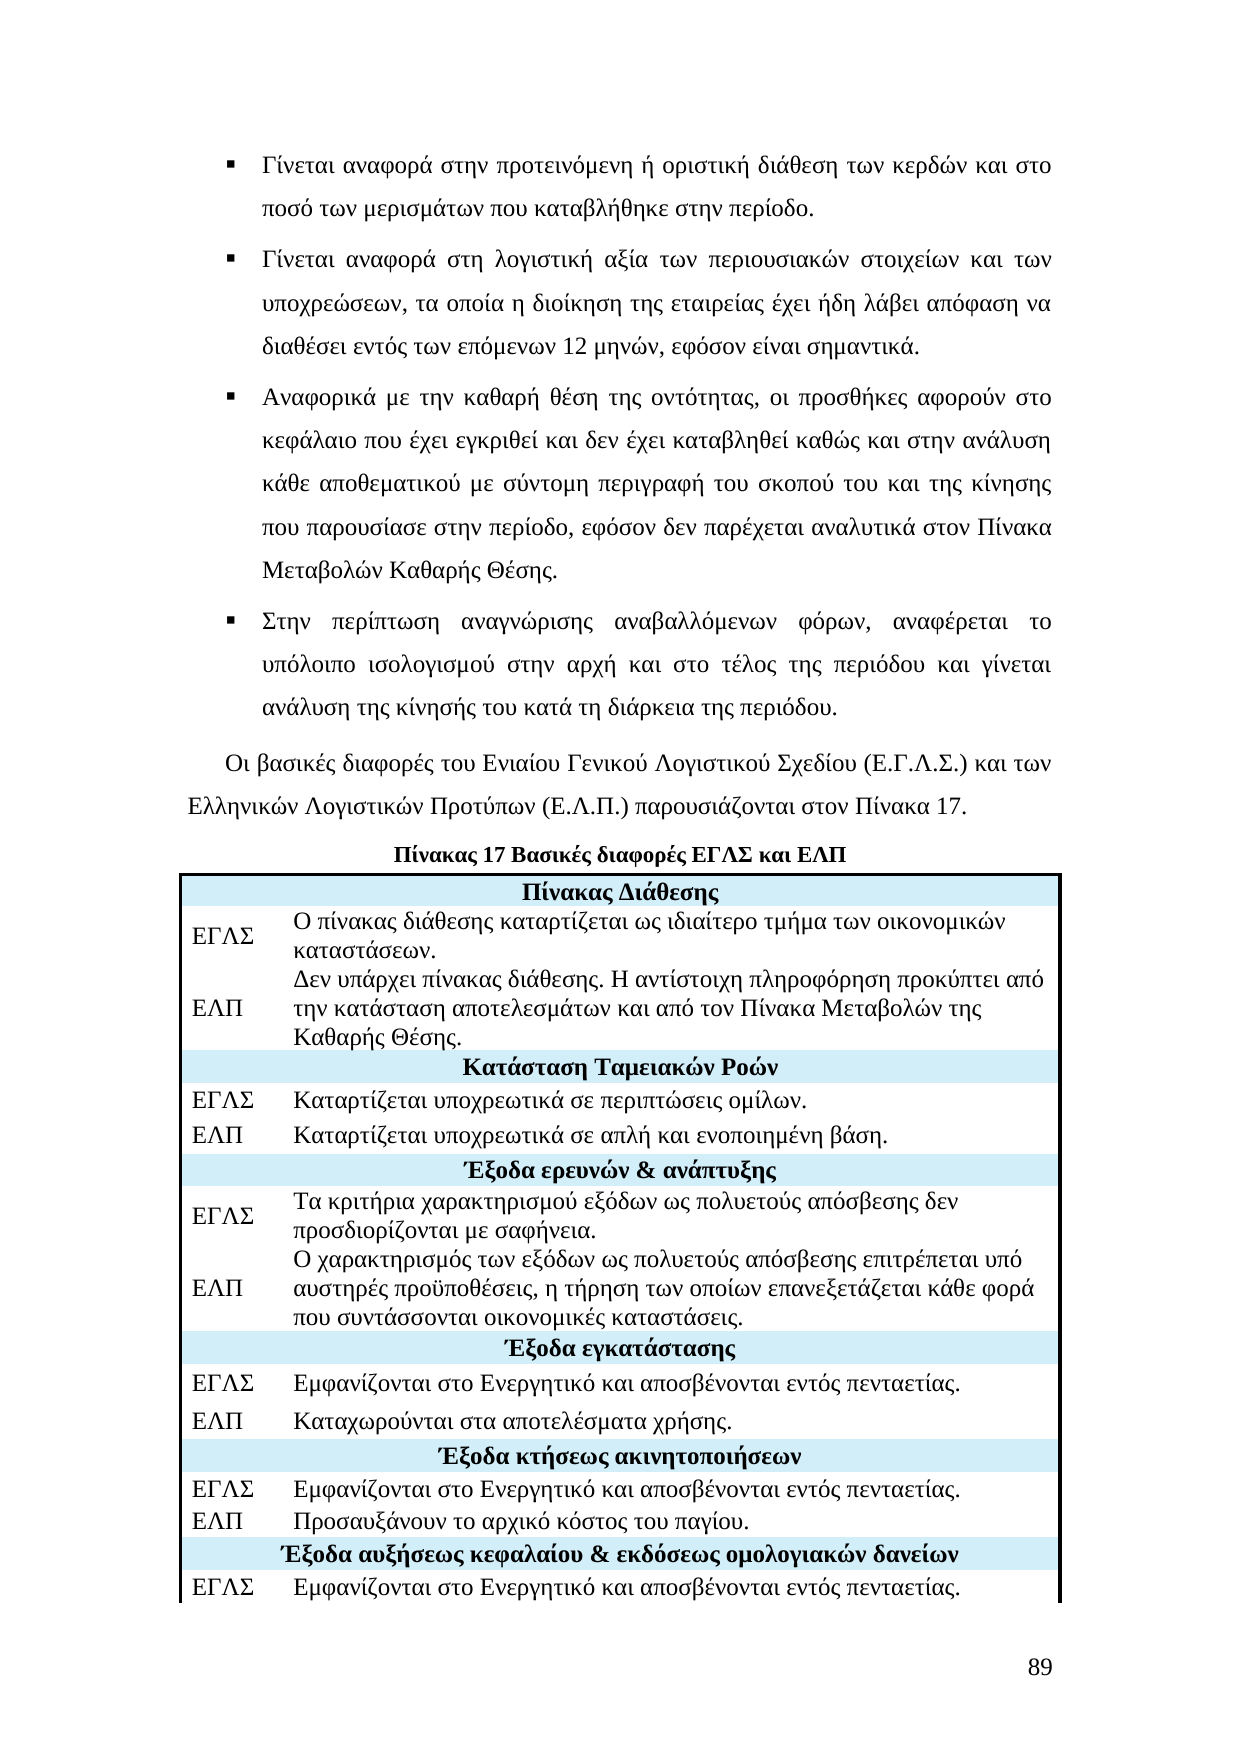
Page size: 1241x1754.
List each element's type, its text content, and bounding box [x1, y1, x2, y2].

table_cell ΕΓΛΣ [182, 906, 282, 964]
table_cell Καταρτίζεται υποχρεωτικά σε περιπτώσεις ομίλων. [282, 1083, 1058, 1116]
table_cell Τα κριτήρια χαρακτηρισμού εξόδων ως πολυετούς απόσβεσης δεν προσδιορίζονται με σαφήνεια. [282, 1186, 1058, 1244]
table_cell ΕΛΠ [182, 1116, 282, 1153]
table_cell Καταρτίζεται υποχρεωτικά σε απλή και ενοποιημένη βάση. [282, 1116, 1058, 1153]
table_header Πίνακας Διάθεσης [182, 876, 1058, 906]
table_cell Εμφανίζονται στο Ενεργητικό και αποσβένονται εντός πενταετίας. [282, 1570, 1058, 1603]
table_cell ΕΛΠ [182, 1244, 282, 1331]
table_cell ΕΓΛΣ [182, 1472, 282, 1504]
table_cell Έξοδα ερευνών & ανάπτυξης [182, 1154, 1058, 1186]
table_cell ΕΛΠ [182, 1401, 282, 1439]
table_cell Ο πίνακας διάθεσης καταρτίζεται ως ιδιαίτερο τμήμα των οικονομικών καταστάσεων. [282, 906, 1058, 964]
table_cell Δεν υπάρχει πίνακας διάθεσης. Η αντίστοιχη πληροφόρηση προκύπτει από την κατάσταση αποτελεσμάτων και από τον Πίνακα Μεταβολών της Καθαρής Θέσης. [282, 964, 1058, 1050]
table_cell Καταχωρούνται στα αποτελέσματα χρήσης. [282, 1401, 1058, 1439]
text Πίνακας 17 Βασικές διαφορές ΕΓΛΣ και ΕΛΠ [187, 841, 1053, 867]
text Οι βασικές διαφορές του Ενιαίου Γενικού Λογιστικού Σχεδίου (Ε.Γ.Λ.Σ.) και των Ελληνικών Λογιστικών Προτύπων (Ε.Λ.Π.) παρουσιάζονται στον Πίνακα 17. [187, 748, 1053, 820]
table_cell Έξοδα κτήσεως ακινητοποιήσεων [182, 1439, 1058, 1472]
table_cell Κατάσταση Ταμειακών Ροών [182, 1050, 1058, 1083]
table_cell Προσαυξάνουν το αρχικό κόστος του παγίου. [282, 1505, 1058, 1537]
table_cell ΕΛΠ [182, 964, 282, 1050]
list Στην περίπτωση αναγνώρισης αναβαλλόμενων φόρων, αναφέρεται το υπόλοιπο ισολογισμού στην αρχή και στο τέλος της περιόδου και γίνεται ανάλυση της κίνησής του κατά τη διάρκεια της περιόδου. [225, 606, 1053, 721]
table_cell Έξοδα αυξήσεως κεφαλαίου & εκδόσεως ομολογιακών δανείων [182, 1537, 1058, 1570]
table_cell ΕΓΛΣ [182, 1364, 282, 1401]
table_cell ΕΛΠ [182, 1505, 282, 1537]
list Γίνεται αναφορά στην προτεινόμενη ή οριστική διάθεση των κερδών και στο ποσό των μερισμάτων που καταβλήθηκε στην περίοδο. [225, 150, 1053, 222]
table_cell ΕΓΛΣ [182, 1570, 282, 1603]
table_cell Ο χαρακτηρισμός των εξόδων ως πολυετούς απόσβεσης επιτρέπεται υπό αυστηρές προϋποθέσεις, η τήρηση των οποίων επανεξετάζεται κάθε φορά που συντάσσονται οικονομικές καταστάσεις. [282, 1244, 1058, 1331]
table_cell ΕΓΛΣ [182, 1186, 282, 1244]
list Γίνεται αναφορά στη λογιστική αξία των περιουσιακών στοιχείων και των υποχρεώσεων, τα οποία η διοίκηση της εταιρείας έχει ήδη λάβει απόφαση να διαθέσει εντός των επόμενων 12 μηνών, εφόσον είναι σημαντικά. [225, 244, 1053, 359]
table_cell Εμφανίζονται στο Ενεργητικό και αποσβένονται εντός πενταετίας. [282, 1364, 1058, 1401]
table_cell Εμφανίζονται στο Ενεργητικό και αποσβένονται εντός πενταετίας. [282, 1472, 1058, 1504]
list Αναφορικά με την καθαρή θέση της οντότητας, οι προσθήκες αφορούν στο κεφάλαιο που έχει εγκριθεί και δεν έχει καταβληθεί καθώς και στην ανάλυση κάθε αποθεματικού με σύντομη περιγραφή του σκοπού του και της κίνησης που παρουσίασε στην περίοδο, εφόσον δεν παρέχεται αναλυτικά στον Πίνακα Μεταβολών Καθαρής Θέσης. [225, 382, 1053, 583]
table_cell ΕΓΛΣ [182, 1083, 282, 1116]
table_cell Έξοδα εγκατάστασης [182, 1331, 1058, 1364]
